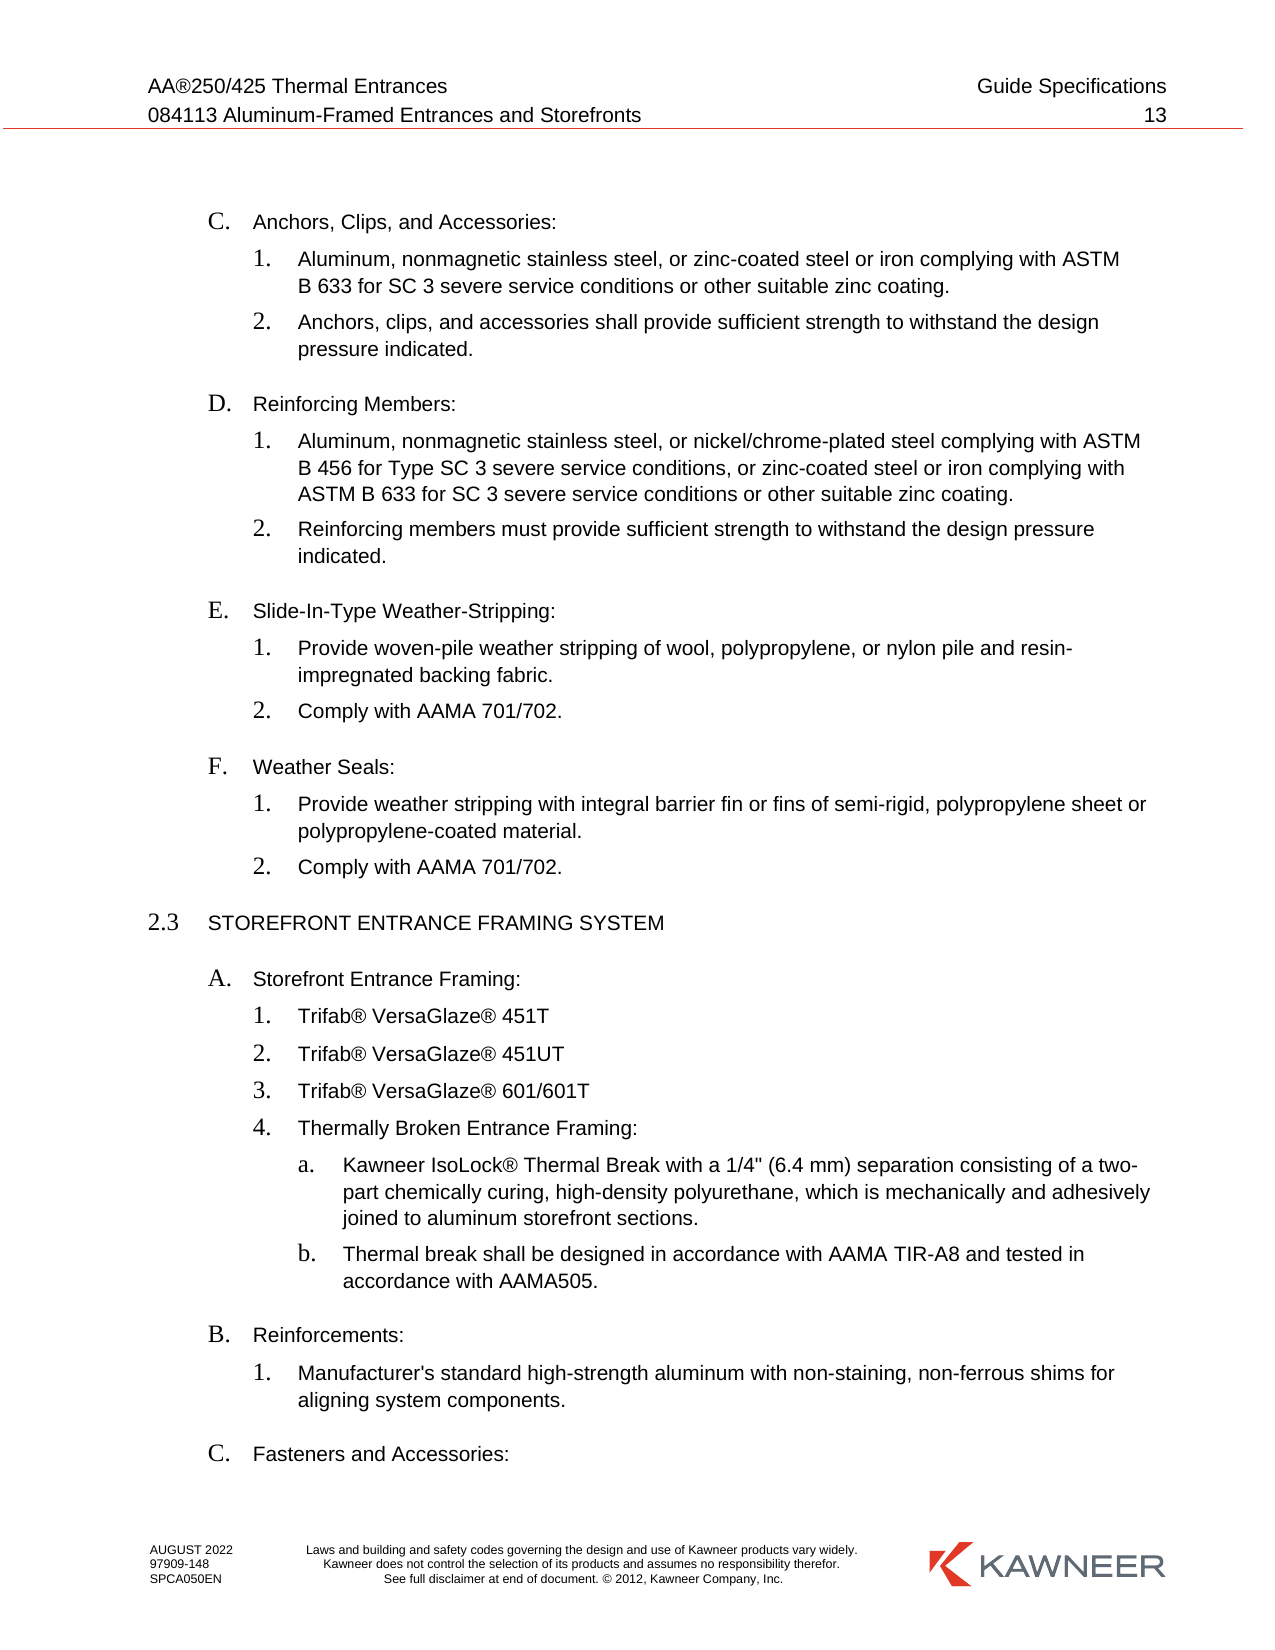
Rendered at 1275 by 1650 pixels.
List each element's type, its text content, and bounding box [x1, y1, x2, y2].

subtitle Storefront Entrance Framing: [208, 963, 1169, 992]
subtitle Anchors, clips, and accessories shall provide sufficient strength to withstand the design pressure indicated. [253, 306, 1169, 361]
subtitle Weather Seals: [208, 751, 1169, 780]
subtitle Slide-In-Type Weather-Stripping: [208, 595, 1169, 624]
subtitle Aluminum, nonmagnetic stainless steel, or zinc-coated steel or iron complying with ASTM B 633 for SC 3 severe service conditions or other suitable zinc coating. [253, 243, 1169, 298]
subtitle Kawneer IsoLock® Thermal Break with a 1/4" (6.4 mm) separation consisting of a two-part chemically curing, high-density polyurethane, which is mechanically and adhesively joined to aluminum storefront sections. [298, 1149, 1169, 1230]
subtitle Trifab® VersaGlaze® 601/601T [253, 1075, 1169, 1104]
subtitle Thermally Broken Entrance Framing: [253, 1112, 1169, 1141]
subtitle Thermal break shall be designed in accordance with AAMA TIR-A8 and tested in accordance with AAMA505. [298, 1238, 1169, 1293]
subtitle Aluminum, nonmagnetic stainless steel, or nickel/chrome-plated steel complying with ASTM B 456 for Type SC 3 severe service conditions, or zinc-coated steel or iron complying with ASTM B 633 for SC 3 severe service conditions or other suitable zinc coating. [253, 425, 1169, 505]
subtitle Reinforcing members must provide sufficient strength to withstand the design pressure indicated. [253, 513, 1169, 568]
subtitle Reinforcements: [208, 1319, 1169, 1348]
subtitle Reinforcing Members: [208, 388, 1169, 416]
subtitle Provide woven-pile weather stripping of wool, polypropylene, or nylon pile and resin-impregnated backing fabric. [253, 632, 1169, 687]
subtitle Anchors, Clips, and Accessories: [208, 206, 1169, 235]
subtitle Storefront Entrance Framing System [148, 907, 1169, 936]
subtitle Manufacturer's standard high-strength aluminum with non-staining, non-ferrous shims for aligning system components. [253, 1357, 1169, 1411]
subtitle Comply with AAMA 701/702. [253, 851, 1169, 880]
subtitle Trifab® VersaGlaze® 451UT [253, 1038, 1169, 1066]
subtitle Fasteners and Accessories: [208, 1438, 1169, 1467]
subtitle Comply with AAMA 701/702. [253, 695, 1169, 724]
subtitle Trifab® VersaGlaze® 451T [253, 1000, 1169, 1029]
subtitle Provide weather stripping with integral barrier fin or fins of semi-rigid, polypropylene sheet or polypropylene-coated material. [253, 788, 1169, 843]
picture [929, 1542, 1166, 1592]
